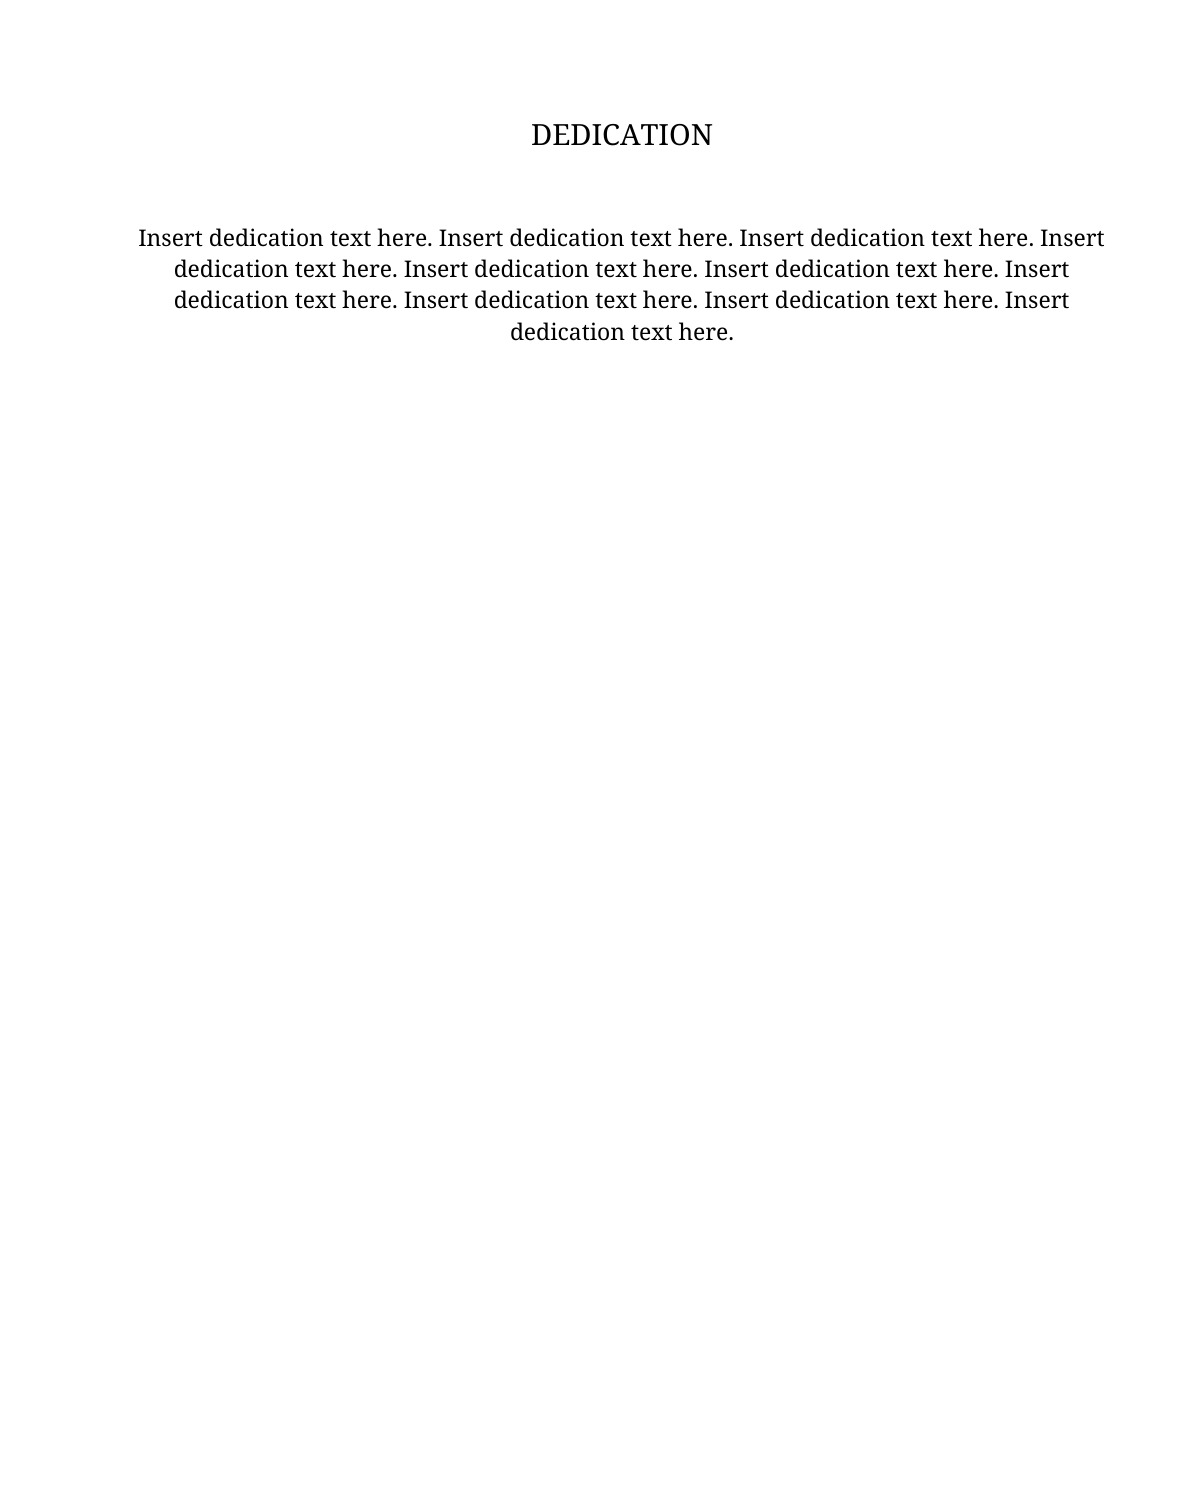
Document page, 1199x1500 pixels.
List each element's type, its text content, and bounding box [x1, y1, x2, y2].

text Insert dedication text here. Insert dedication text here. Insert dedication text here. Insert dedication text here. Insert dedication text here. Insert dedication text here. Insert dedication text here. Insert dedication text here. Insert dedication text here. Insert dedication text here. [135, 222, 1109, 347]
title DEDICATION [135, 114, 1109, 154]
